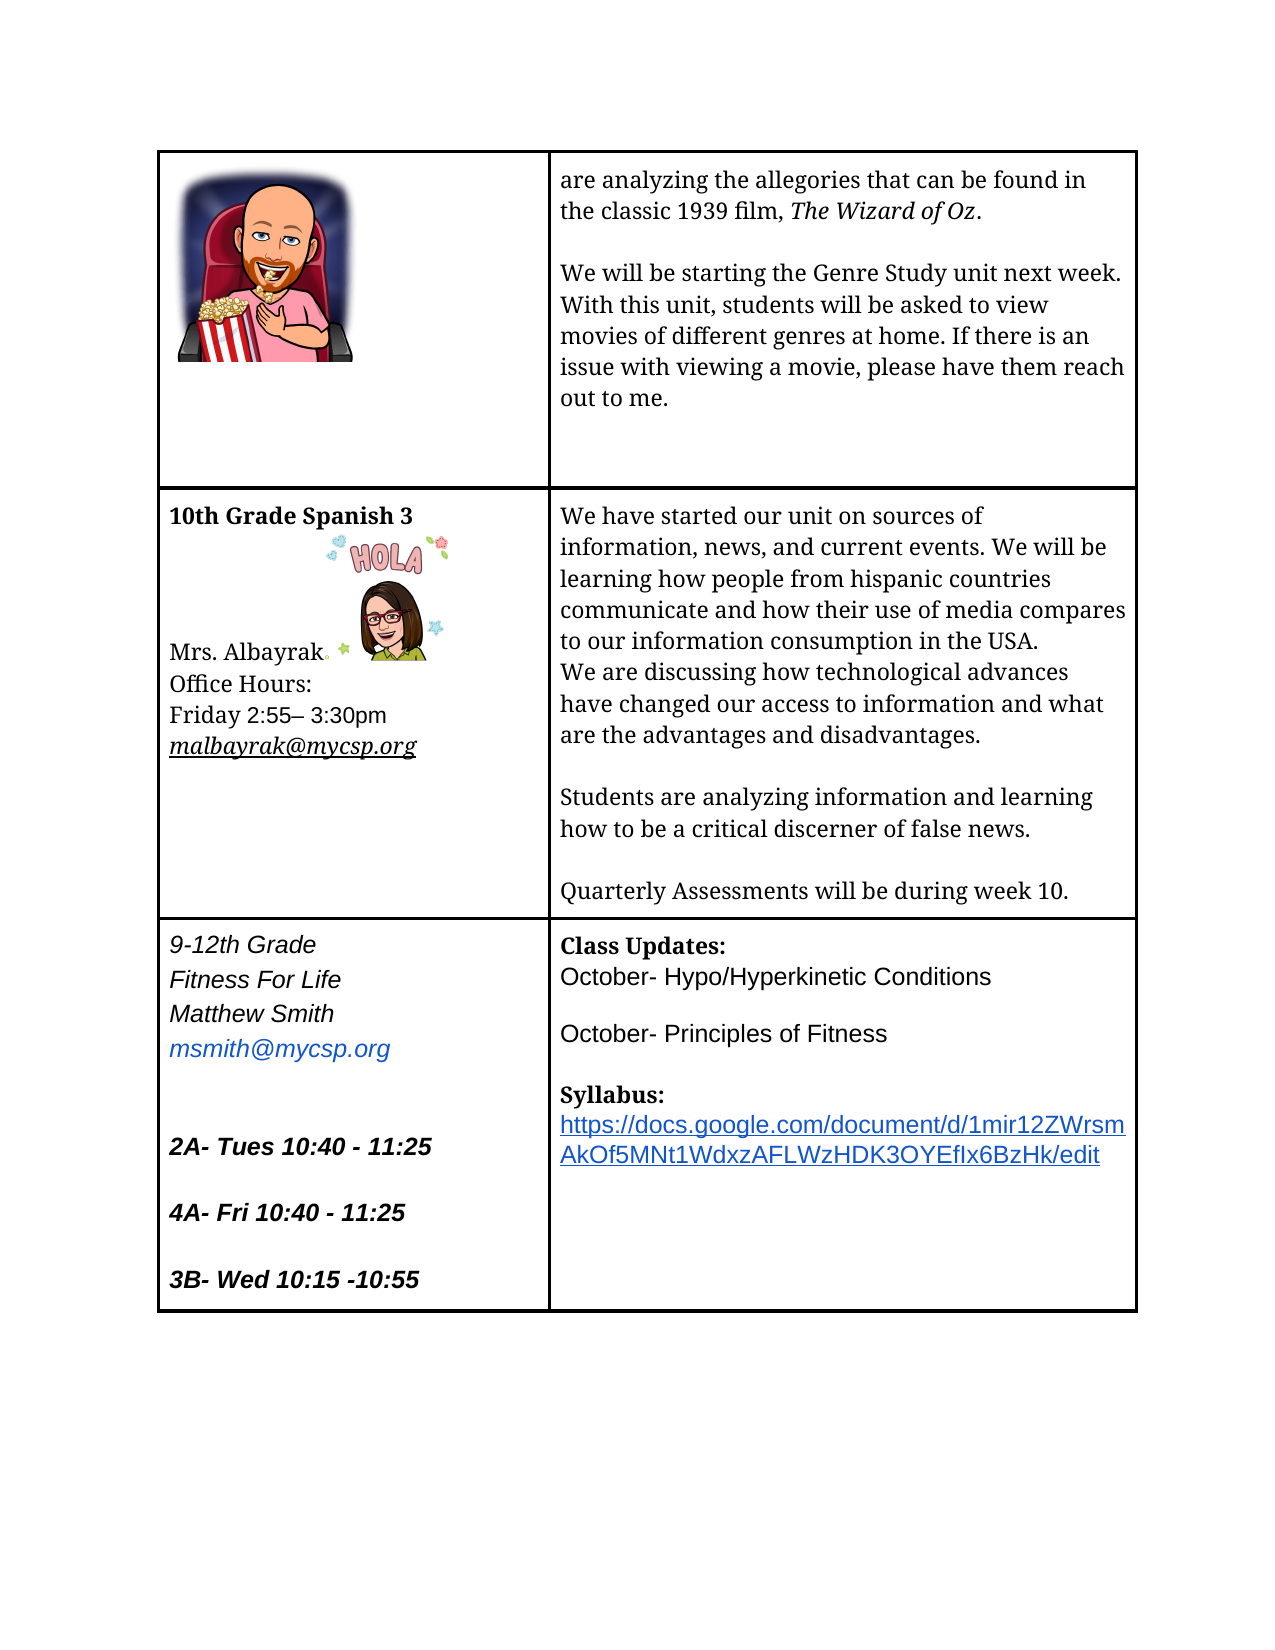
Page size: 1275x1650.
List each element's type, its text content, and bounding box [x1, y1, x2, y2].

table_cell 9-12th Grade Fitness For Life Matthew Smith msmith@mycsp.org 2A- Tues 10:40 - 11:25 4A- Fri 10:40 - 11:25 3B- Wed 10:15 -10:55 [160, 920, 548, 1309]
table_cell 10th Grade Spanish 3 Mrs. Albayrak Office Hours: Friday 2:55– 3:30pm malbayrak@mycsp.org [160, 490, 548, 917]
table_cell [160, 153, 548, 486]
picture [169, 163, 362, 362]
table_cell Class Updates: October- Hypo/Hyperkinetic Conditions October- Principles of Fitness Syllabus: https://docs.google.com/document/d/1mir12ZWrsmAkOf5MNt1WdxzAFLWzHDK3OYEfIx6BzHk/edit [551, 920, 1135, 1309]
picture [323, 531, 453, 661]
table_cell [551, 153, 1135, 486]
table_cell We have started our unit on sources of information, news, and current events. We will be learning how people from hispanic countries communicate and how their use of media compares to our information consumption in the USA. We are discussing how technological advances have changed our access to information and what are the advantages and disadvantages. Students are analyzing information and learning how to be a critical discerner of false news. Quarterly Assessments will be during week 10. [551, 490, 1135, 917]
